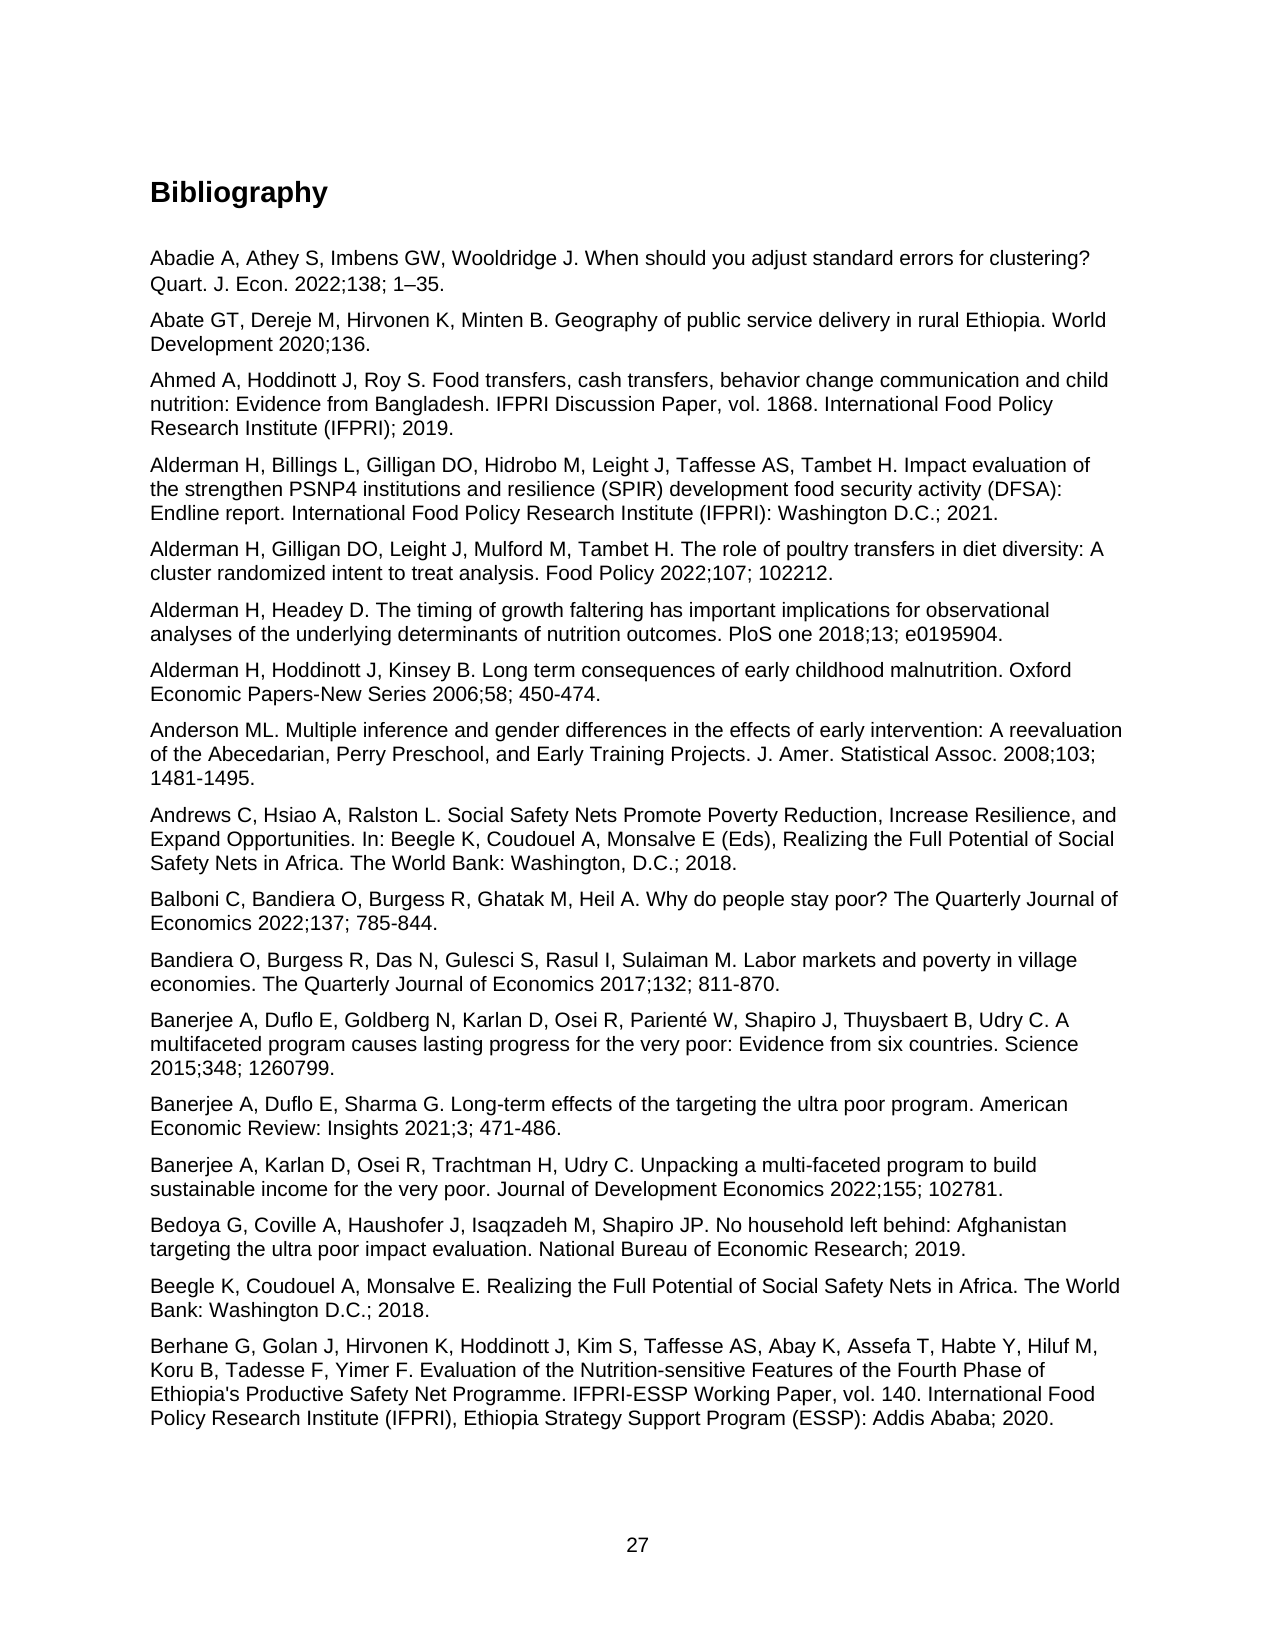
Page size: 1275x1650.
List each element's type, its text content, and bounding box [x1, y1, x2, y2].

text Alderman H, Billings L, Gilligan DO, Hidrobo M, Leight J, Taffesse AS, Tambet H. Impact evaluation of the strengthen PSNP4 institutions and resilience (SPIR) development food security activity (DFSA): Endline report. International Food Policy Research Institute (IFPRI): Washington D.C.; 2021. [150, 453, 1125, 524]
text Berhane G, Golan J, Hirvonen K, Hoddinott J, Kim S, Taffesse AS, Abay K, Assefa T, Habte Y, Hiluf M, Koru B, Tadesse F, Yimer F. Evaluation of the Nutrition-sensitive Features of the Fourth Phase of Ethiopia's Productive Safety Net Programme. IFPRI-ESSP Working Paper, vol. 140. International Food Policy Research Institute (IFPRI), Ethiopia Strategy Support Program (ESSP): Addis Ababa; 2020. [150, 1334, 1125, 1430]
text Bedoya G, Coville A, Haushofer J, Isaqzadeh M, Shapiro JP. No household left behind: Afghanistan targeting the ultra poor impact evaluation. National Bureau of Economic Research; 2019. [150, 1213, 1125, 1261]
text Banerjee A, Duflo E, Sharma G. Long-term effects of the targeting the ultra poor program. American Economic Review: Insights 2021;3; 471-486. [150, 1092, 1125, 1140]
text Andrews C, Hsiao A, Ralston L. Social Safety Nets Promote Poverty Reduction, Increase Resilience, and Expand Opportunities. In: Beegle K, Coudouel A, Monsalve E (Eds), Realizing the Full Potential of Social Safety Nets in Africa. The World Bank: Washington, D.C.; 2018. [150, 803, 1125, 874]
text Anderson ML. Multiple inference and gender differences in the effects of early intervention: A reevaluation of the Abecedarian, Perry Preschool, and Early Training Projects. J. Amer. Statistical Assoc. 2008;103; 1481-1495. [150, 718, 1125, 790]
text Bandiera O, Burgess R, Das N, Gulesci S, Rasul I, Sulaiman M. Labor markets and poverty in village economies. The Quarterly Journal of Economics 2017;132; 811-870. [150, 947, 1125, 995]
text Abadie A, Athey S, Imbens GW, Wooldridge J. When should you adjust standard errors for clustering? Quart. J. Econ. 2022;138; 1–35. [150, 238, 1125, 295]
text Balboni C, Bandiera O, Burgess R, Ghatak M, Heil A. Why do people stay poor? The Quarterly Journal of Economics 2022;137; 785-844. [150, 887, 1125, 935]
text Alderman H, Gilligan DO, Leight J, Mulford M, Tambet H. The role of poultry transfers in diet diversity: A cluster randomized intent to treat analysis. Food Policy 2022;107; 102212. [150, 537, 1125, 585]
text Beegle K, Coudouel A, Monsalve E. Realizing the Full Potential of Social Safety Nets in Africa. The World Bank: Washington D.C.; 2018. [150, 1273, 1125, 1321]
text Banerjee A, Duflo E, Goldberg N, Karlan D, Osei R, Parienté W, Shapiro J, Thuysbaert B, Udry C. A multifaceted program causes lasting progress for the very poor: Evidence from six countries. Science 2015;348; 1260799. [150, 1008, 1125, 1080]
text Banerjee A, Karlan D, Osei R, Trachtman H, Udry C. Unpacking a multi-faceted program to build sustainable income for the very poor. Journal of Development Economics 2022;155; 102781. [150, 1153, 1125, 1201]
text Alderman H, Headey D. The timing of growth faltering has important implications for observational analyses of the underlying determinants of nutrition outcomes. PloS one 2018;13; e0195904. [150, 597, 1125, 645]
text Abate GT, Dereje M, Hirvonen K, Minten B. Geography of public service delivery in rural Ethiopia. World Development 2020;136. [150, 308, 1125, 356]
text Alderman H, Hoddinott J, Kinsey B. Long term consequences of early childhood malnutrition. Oxford Economic Papers-New Series 2006;58; 450-474. [150, 658, 1125, 706]
text Ahmed A, Hoddinott J, Roy S. Food transfers, cash transfers, behavior change communication and child nutrition: Evidence from Bangladesh. IFPRI Discussion Paper, vol. 1868. International Food Policy Research Institute (IFPRI); 2019. [150, 368, 1125, 440]
subtitle Bibliography [150, 175, 1125, 208]
